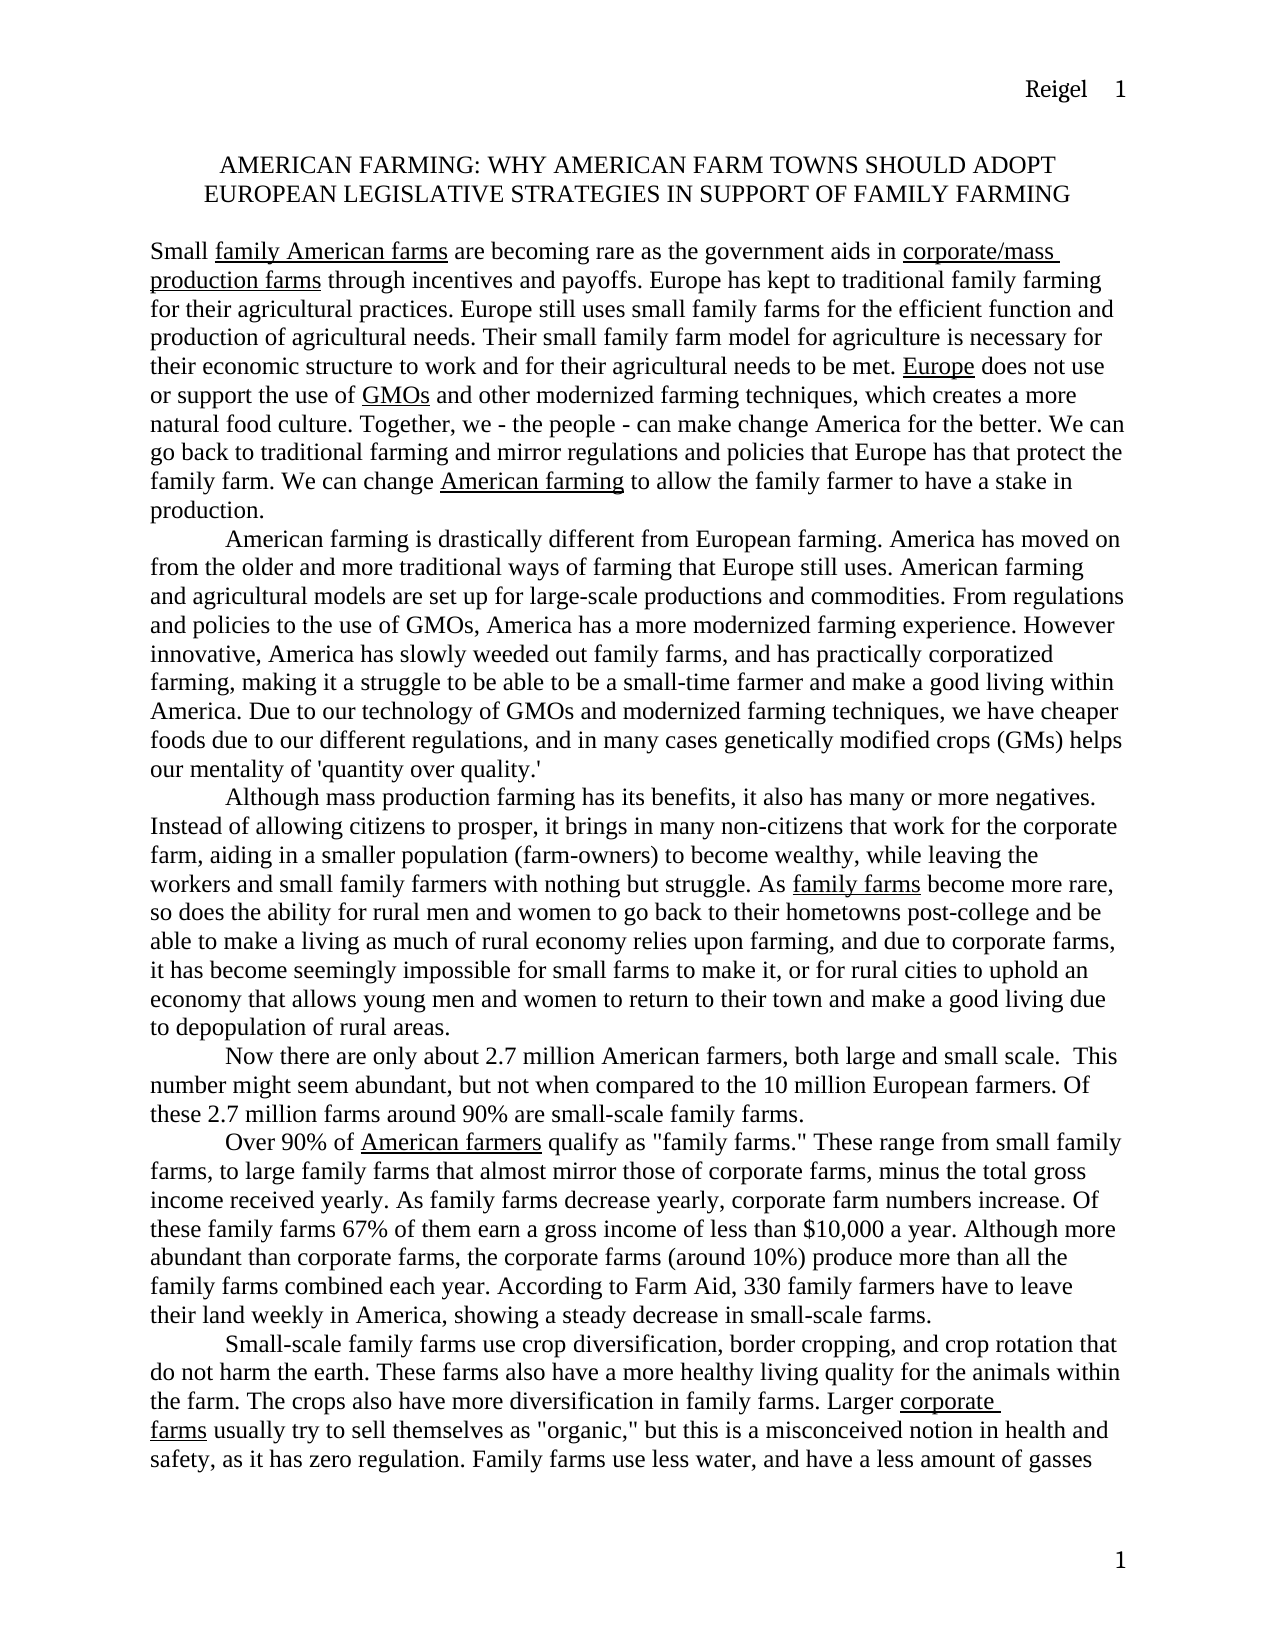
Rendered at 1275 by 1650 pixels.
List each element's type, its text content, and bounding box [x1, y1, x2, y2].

text Over 90% of American farmers qualify as "family farms." These range from small family farms, to large family farms that almost mirror those of corporate farms, minus the total gross income received yearly. As family farms decrease yearly, corporate farm numbers increase. Of these family farms 67% of them earn a gross income of less than $10,000 a year. Although more abundant than corporate farms, the corporate farms (around 10%) produce more than all the family farms combined each year. According to Farm Aid, 330 family farmers have to leave their land weekly in America, showing a steady decrease in small-scale farms. [150, 1127, 1125, 1329]
text Small family American farms are becoming rare as the government aids in corporate/mass production farms through incentives and payoffs. Europe has kept to traditional family farming for their agricultural practices. Europe still uses small family farms for the efficient function and production of agricultural needs. Their small family farm model for agriculture is necessary for their economic structure to work and for their agricultural needs to be met. Europe does not use or support the use of GMOs and other modernized farming techniques, which creates a more natural food culture. Together, we - the people - can make change America for the better. We can go back to traditional farming and mirror regulations and policies that Europe has that protect the family farm. We can change American farming to allow the family farmer to have a stake in production. [150, 236, 1125, 524]
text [150, 1329, 1125, 1472]
text American farming is drastically different from European farming. America has moved on from the older and more traditional ways of farming that Europe still uses. American farming and agricultural models are set up for large-scale productions and commodities. From regulations and policies to the use of GMOs, America has a more modernized farming experience. However innovative, America has slowly weeded out family farms, and has practically corporatized farming, making it a struggle to be able to be a small-time farmer and make a good living within America. Due to our technology of GMOs and modernized farming techniques, we have cheaper foods due to our different regulations, and in many cases genetically modified crops (GMs) helps our mentality of 'quantity over quality.' [150, 524, 1125, 782]
text Although mass production farming has its benefits, it also has many or more negatives. Instead of allowing citizens to prosper, it brings in many non-citizens that work for the corporate farm, aiding in a smaller population (farm-owners) to become wealthy, while leaving the workers and small family farmers with nothing but struggle. As family farms become more rare, so does the ability for rural men and women to go back to their hometowns post-college and be able to make a living as much of rural economy relies upon farming, and due to corporate farms, it has become seemingly impossible for small farms to make it, or for rural cities to uphold an economy that allows young men and women to return to their town and make a good living due to depopulation of rural areas. [150, 782, 1125, 1041]
text Now there are only about 2.7 million American farmers, both large and small scale. This number might seem abundant, but not when compared to the 10 million European farmers. Of these 2.7 million farms around 90% are small-scale family farms. [150, 1041, 1125, 1127]
